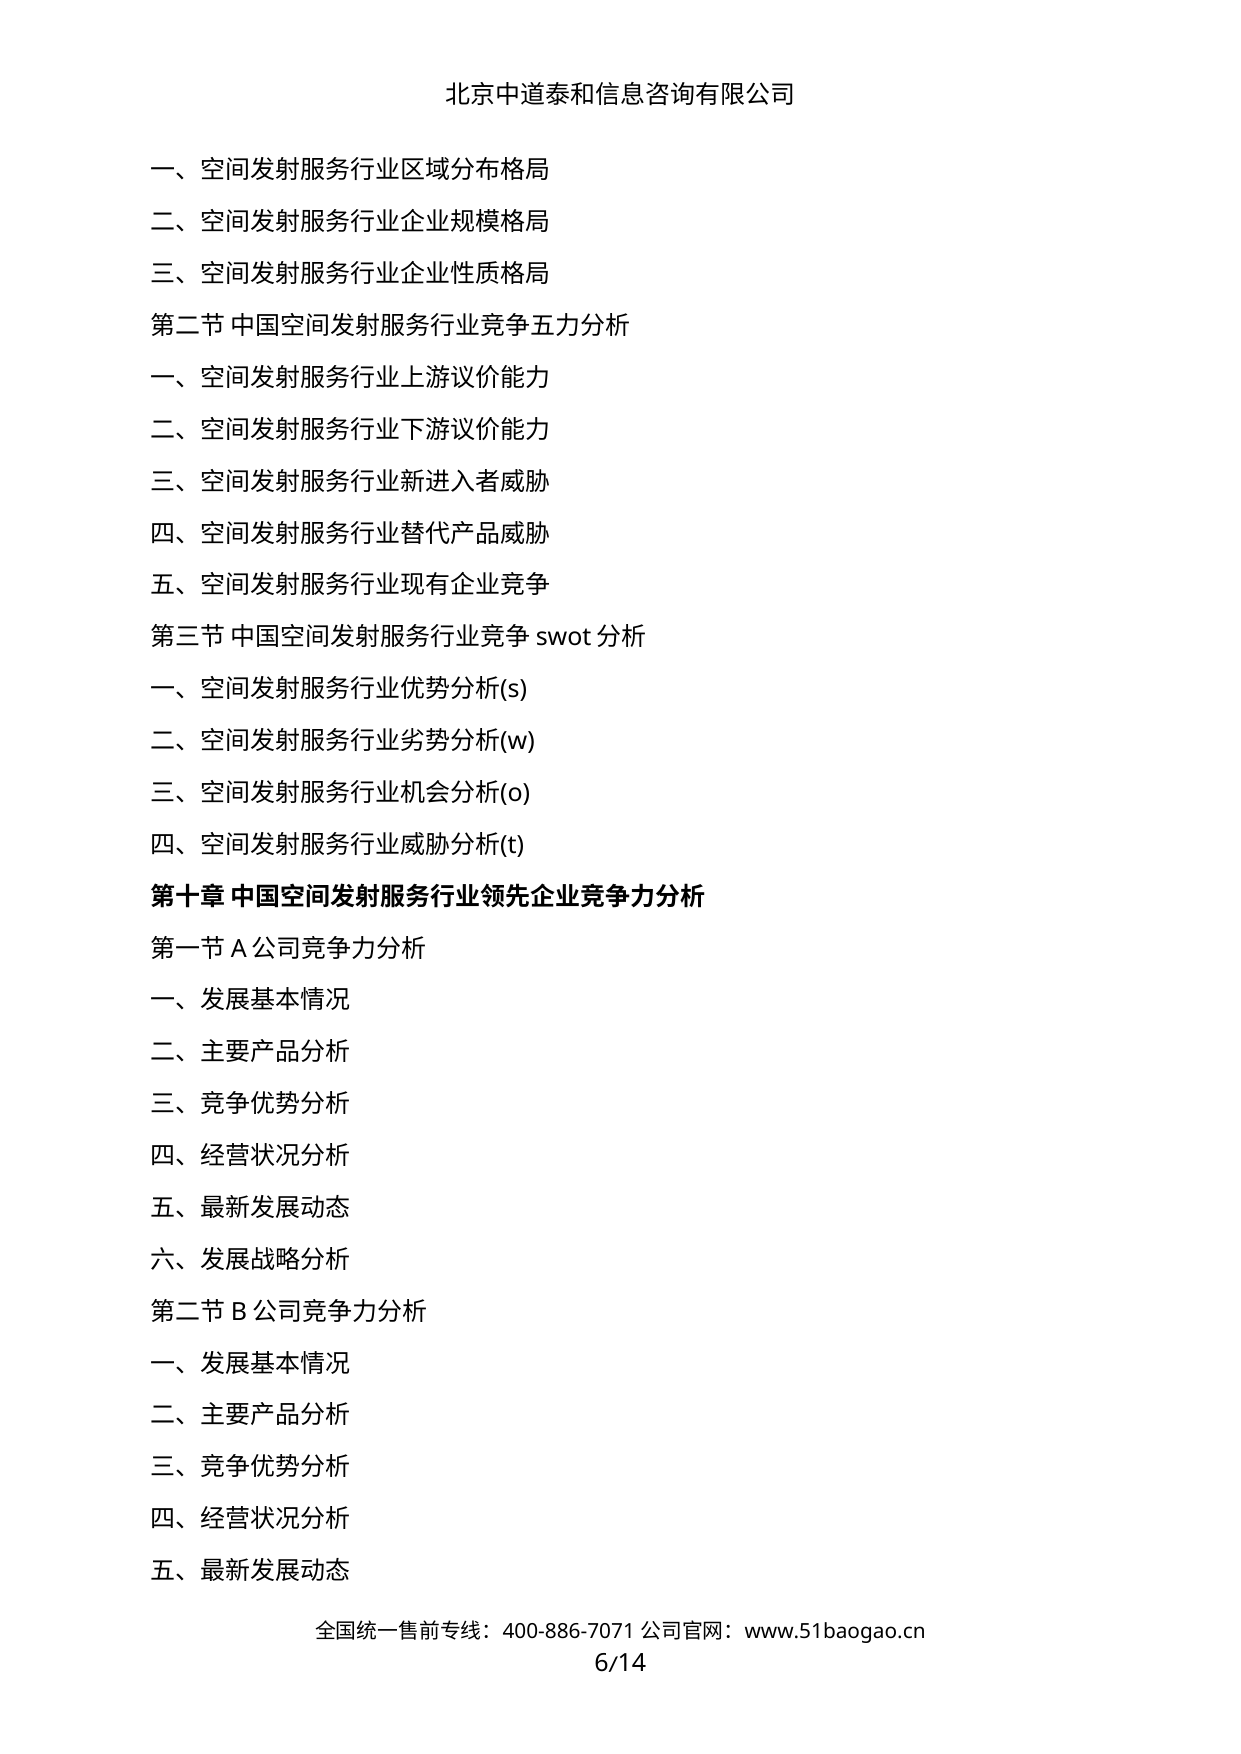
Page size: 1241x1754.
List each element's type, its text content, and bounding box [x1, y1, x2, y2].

text 四、经营状况分析 [150, 1499, 1090, 1535]
text 五、空间发射服务行业现有企业竞争 [150, 565, 1090, 601]
text 第一节 A公司竞争力分析 [150, 928, 1090, 964]
text 四、空间发射服务行业威胁分析(t) [150, 824, 1090, 861]
text 二、空间发射服务行业下游议价能力 [150, 409, 1090, 446]
text 一、发展基本情况 [150, 980, 1090, 1016]
text 一、空间发射服务行业优势分析(s) [150, 669, 1090, 705]
text 三、空间发射服务行业企业性质格局 [150, 254, 1090, 290]
text 三、竞争优势分析 [150, 1084, 1090, 1120]
text 二、主要产品分析 [150, 1395, 1090, 1431]
text 第二节 B公司竞争力分析 [150, 1291, 1090, 1327]
text 五、最新发展动态 [150, 1551, 1090, 1587]
text 三、空间发射服务行业新进入者威胁 [150, 461, 1090, 497]
text 第十章 中国空间发射服务行业领先企业竞争力分析 [150, 876, 1090, 912]
text 一、空间发射服务行业区域分布格局 [150, 150, 1090, 186]
text 二、空间发射服务行业企业规模格局 [150, 202, 1090, 238]
text 四、空间发射服务行业替代产品威胁 [150, 513, 1090, 549]
text 四、经营状况分析 [150, 1136, 1090, 1172]
text 三、竞争优势分析 [150, 1447, 1090, 1483]
text 二、空间发射服务行业劣势分析(w) [150, 721, 1090, 757]
text 第三节 中国空间发射服务行业竞争swot分析 [150, 617, 1090, 653]
text 一、发展基本情况 [150, 1343, 1090, 1379]
text 一、空间发射服务行业上游议价能力 [150, 357, 1090, 394]
text 第二节 中国空间发射服务行业竞争五力分析 [150, 306, 1090, 342]
text 二、主要产品分析 [150, 1032, 1090, 1068]
text 六、发展战略分析 [150, 1239, 1090, 1276]
text 三、空间发射服务行业机会分析(o) [150, 772, 1090, 809]
text 五、最新发展动态 [150, 1187, 1090, 1224]
